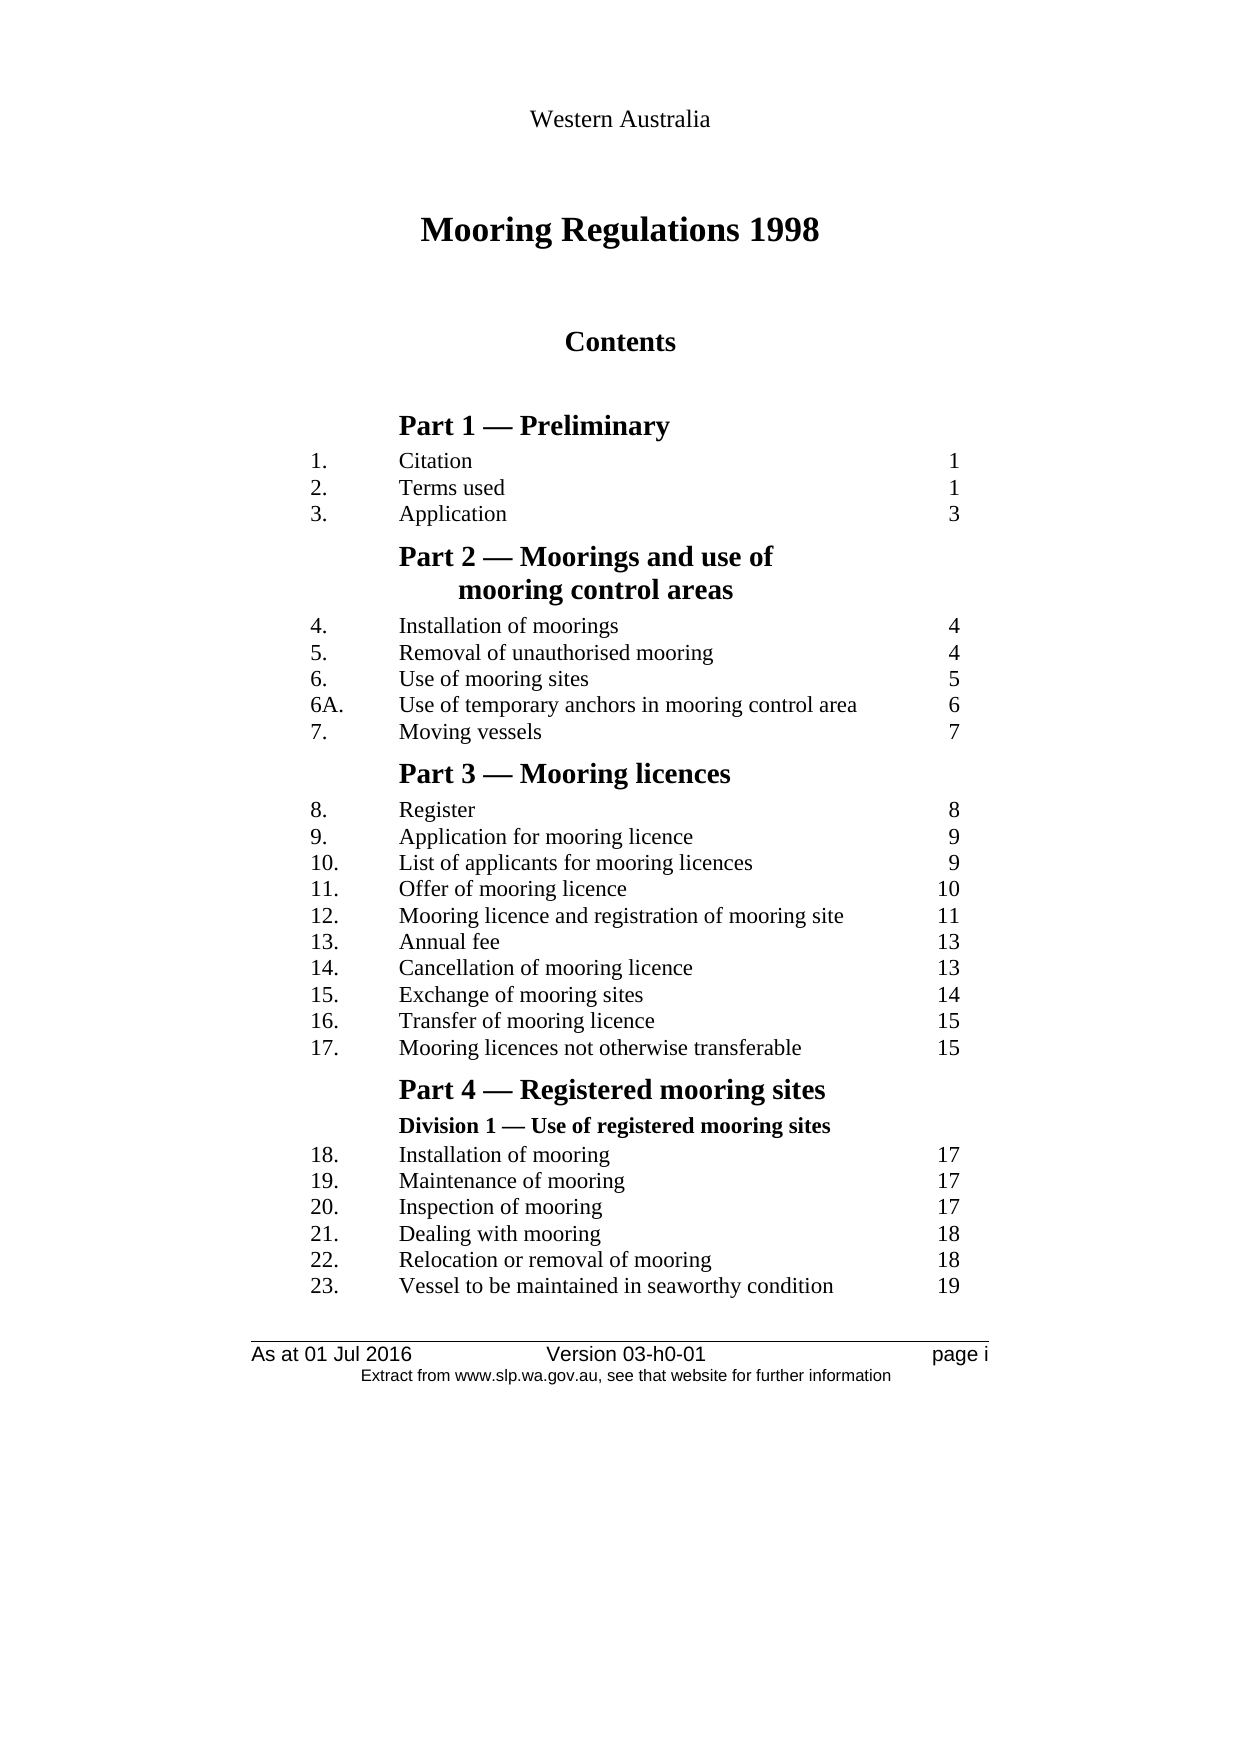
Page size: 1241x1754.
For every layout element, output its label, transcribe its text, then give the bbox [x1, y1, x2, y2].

text Mooring Regulations 1998 [251, 208, 989, 249]
text 16. Transfer of mooring licence 15 [310, 1007, 871, 1033]
text 15. Exchange of mooring sites 14 [310, 981, 871, 1007]
text 14. Cancellation of mooring licence 13 [310, 954, 871, 981]
text 20. Inspection of mooring 17 [310, 1193, 871, 1220]
text 4. Installation of moorings 4 [310, 612, 871, 639]
text 18. Installation of mooring 17 [310, 1141, 871, 1167]
text 2. Terms used 1 [310, 474, 871, 500]
text 12. Mooring licence and registration of mooring site 11 [310, 902, 871, 928]
text 6. Use of mooring sites 5 [310, 665, 871, 691]
text 6A. Use of temporary anchors in mooring control area 6 [310, 691, 871, 718]
text 13. Annual fee 13 [310, 928, 871, 954]
text 21. Dealing with mooring 18 [310, 1220, 871, 1246]
text 8. Register 8 [310, 796, 871, 823]
text Part 4 — Registered mooring sites [399, 1072, 871, 1106]
text 10. List of applicants for mooring licences 9 [310, 849, 871, 875]
text 17. Mooring licences not otherwise transferable 15 [310, 1033, 871, 1060]
text 19. Maintenance of mooring 17 [310, 1167, 871, 1193]
text Contents [491, 324, 749, 358]
text Division 1 — Use of registered mooring sites [399, 1112, 871, 1138]
text Part 1 — Preliminary [399, 408, 871, 441]
text Part 2 — Moorings and use of mooring control areas [399, 539, 871, 606]
text 7. Moving vessels 7 [310, 718, 871, 744]
text Western Australia [251, 104, 989, 133]
text 11. Offer of mooring licence 10 [310, 875, 871, 902]
text 9. Application for mooring licence 9 [310, 823, 871, 849]
text Part 3 — Mooring licences [399, 757, 871, 790]
text 3. Application 3 [310, 500, 871, 526]
text 23. Vessel to be maintained in seaworthy condition 19 [310, 1272, 871, 1299]
text 1. Citation 1 [310, 447, 871, 474]
text 5. Removal of unauthorised mooring 4 [310, 639, 871, 665]
text 22. Relocation or removal of mooring 18 [310, 1246, 871, 1272]
